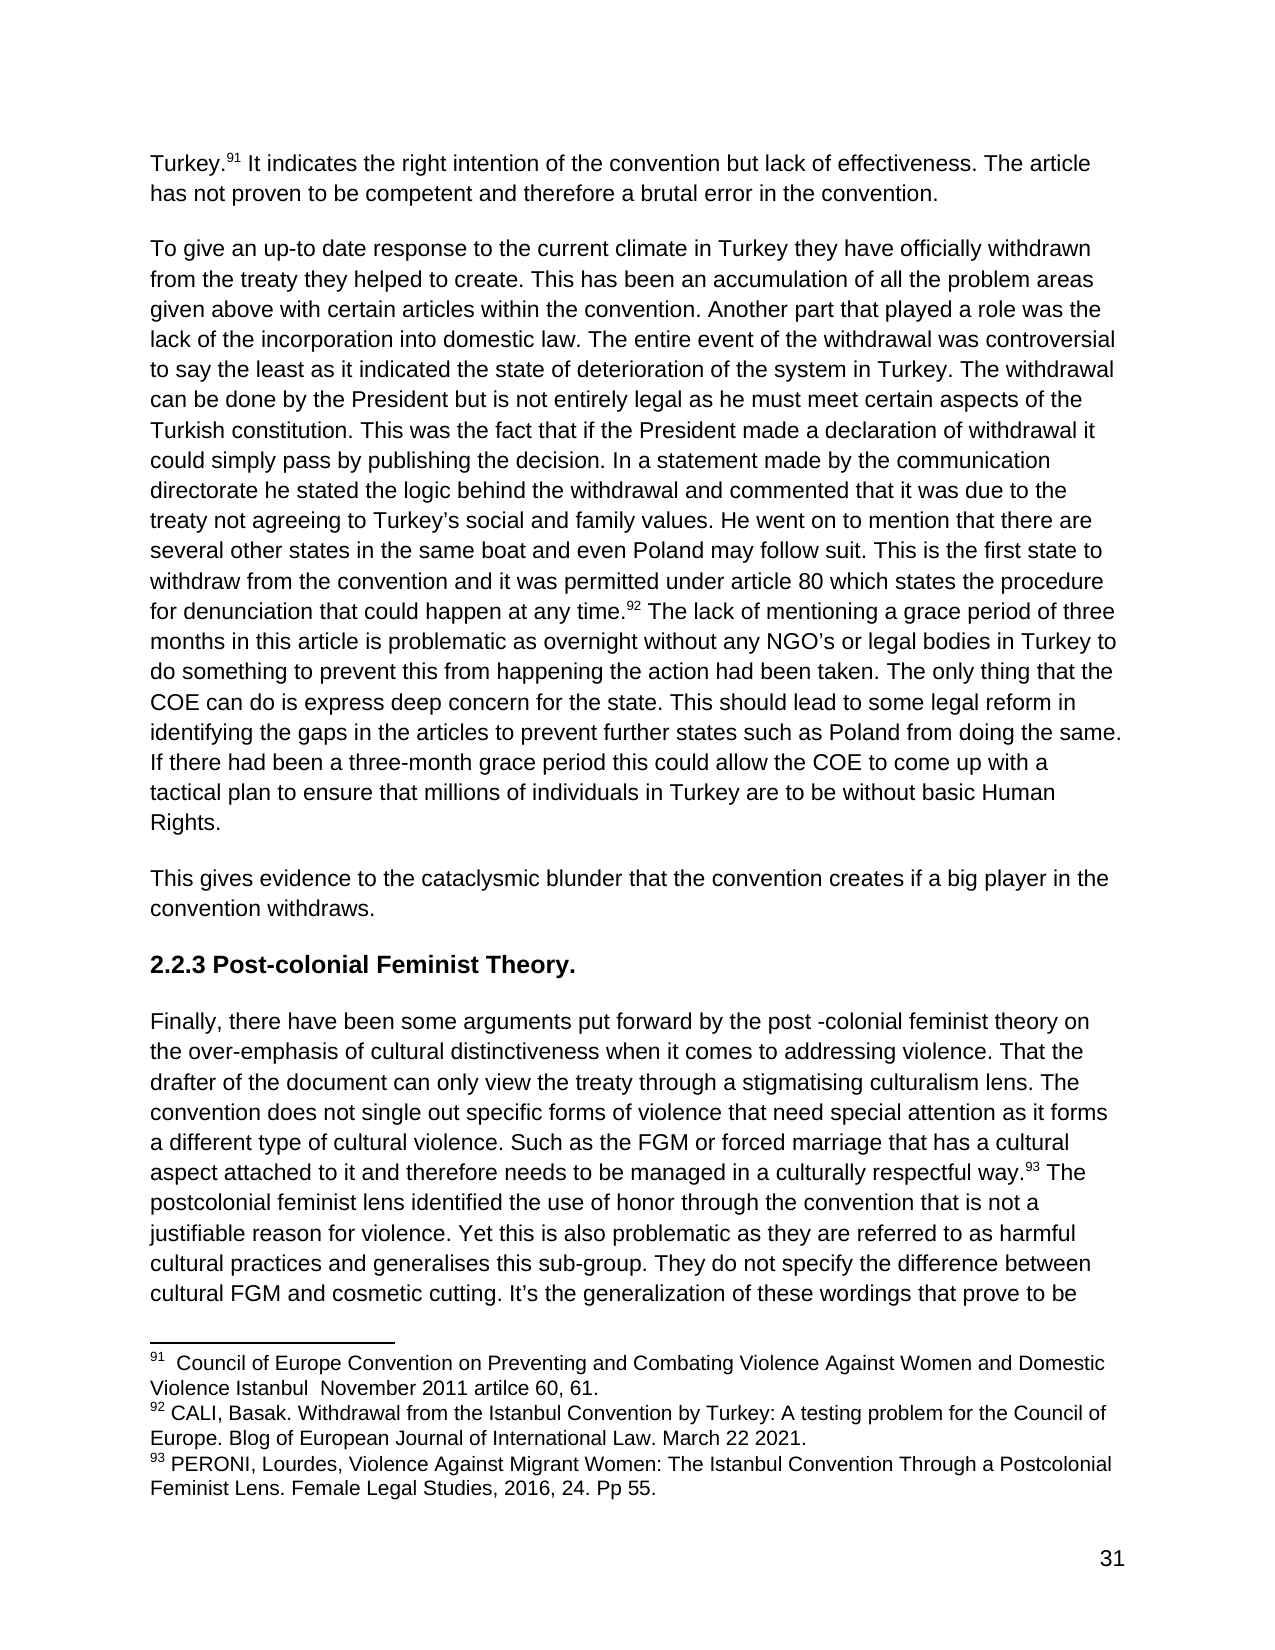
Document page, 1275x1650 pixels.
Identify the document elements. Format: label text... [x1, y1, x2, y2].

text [150, 1008, 1125, 1306]
text To give an up-to date response to the current climate in Turkey they have officially withdrawn from the treaty they helped to create. This has been an accumulation of all the problem areas given above with certain articles within the convention. Another part that played a role was the lack of the incorporation into domestic law. The entire event of the withdrawal was controversial to say the least as it indicated the state of deterioration of the system in Turkey. The withdrawal can be done by the President but is not entirely legal as he must meet certain aspects of the Turkish constitution. This was the fact that if the President made a declaration of withdrawal it could simply pass by publishing the decision. In a statement made by the communication directorate he stated the logic behind the withdrawal and commented that it was due to the treaty not agreeing to Turkey’s social and family values. He went on to mention that there are several other states in the same boat and even Poland may follow suit. This is the first state to withdraw from the convention and it was permitted under article 80 which states the procedure for denunciation that could happen at any time. The lack of mentioning a grace period of three months in this article is problematic as overnight without any NGO’s or legal bodies in Turkey to do something to prevent this from happening the action had been taken. The only thing that the COE can do is express deep concern for the state. This should lead to some legal reform in identifying the gaps in the articles to prevent further states such as Poland from doing the same. If there had been a three-month grace period this could allow the COE to come up with a tactical plan to ensure that millions of individuals in Turkey are to be without basic Human Rights. [150, 235, 1125, 836]
text This gives evidence to the cataclysmic blunder that the convention creates if a big player in the convention withdraws. [150, 864, 1125, 921]
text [150, 150, 1125, 207]
text 2.2.3 Post-colonial Feminist Theory. [150, 950, 1125, 979]
